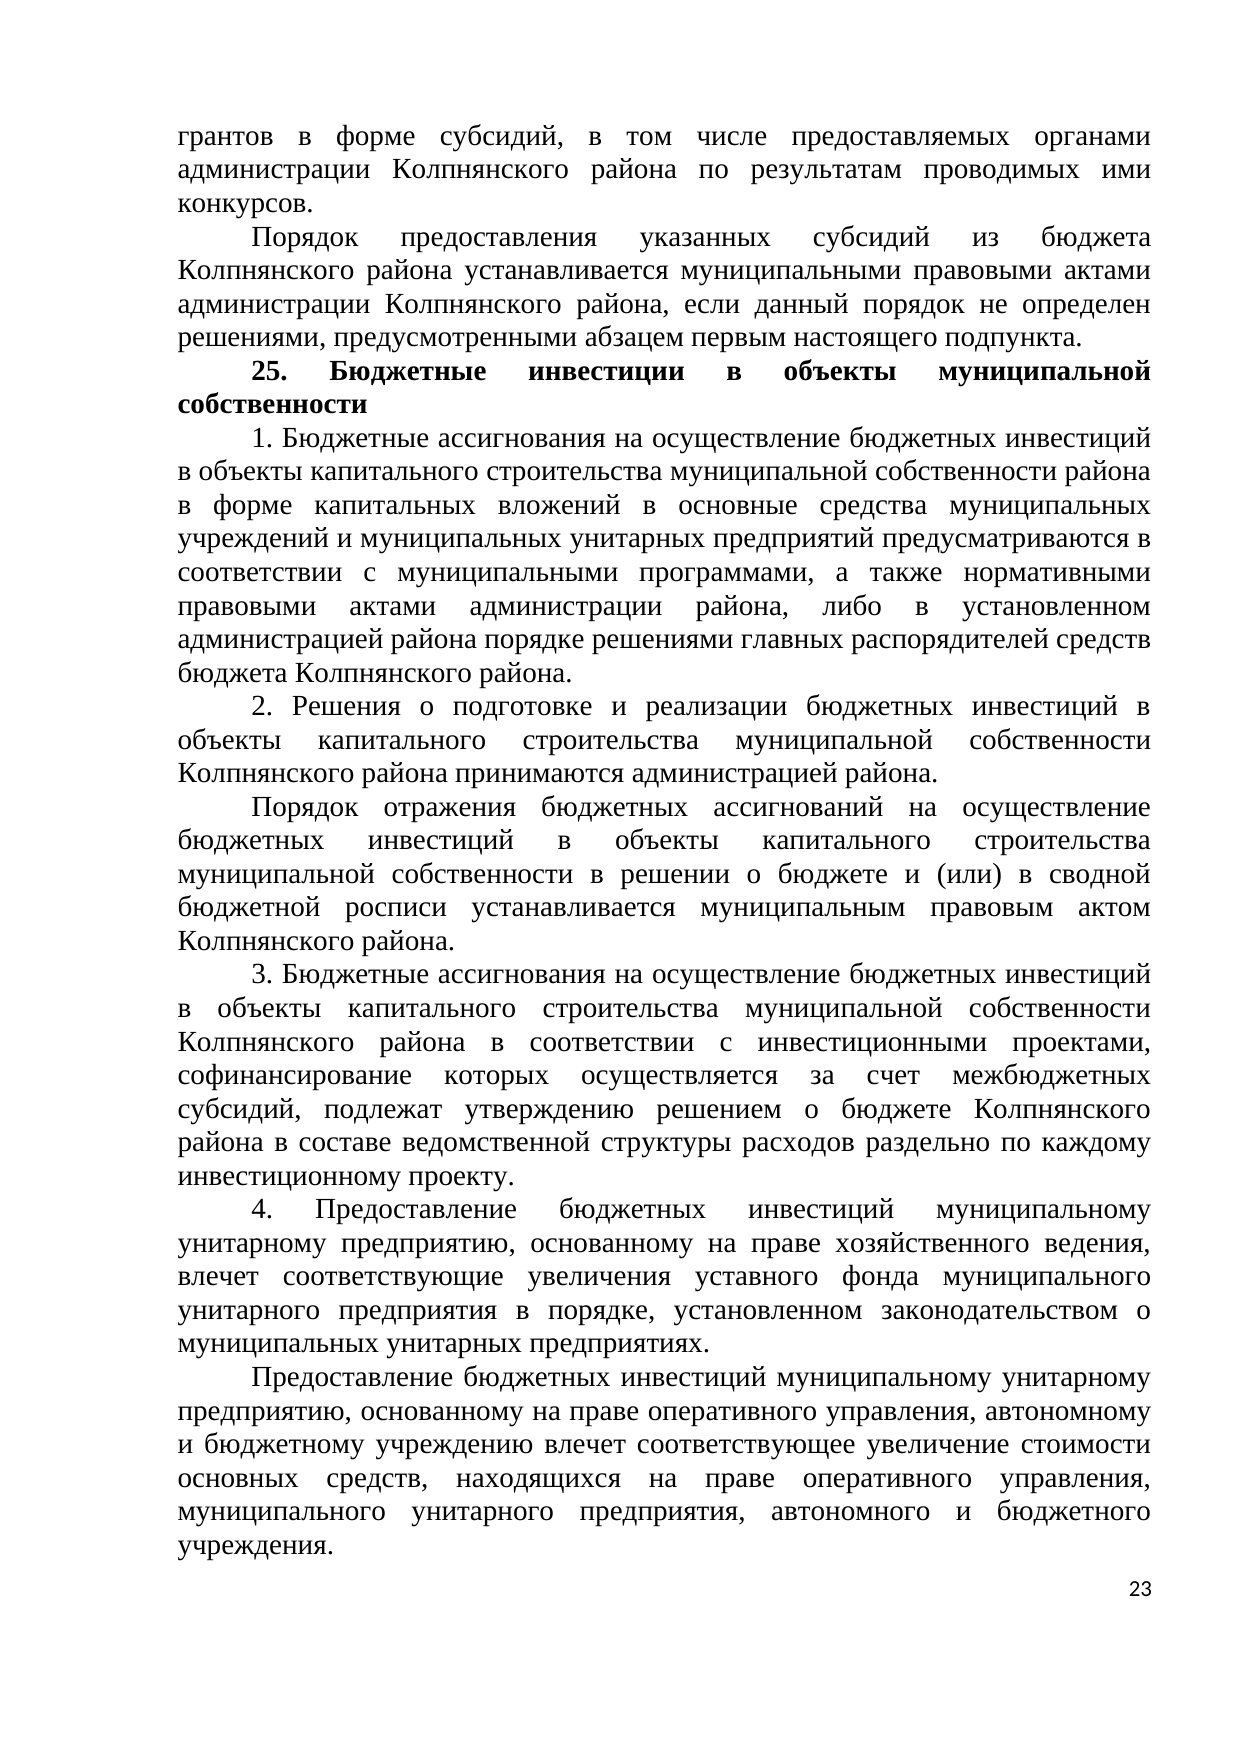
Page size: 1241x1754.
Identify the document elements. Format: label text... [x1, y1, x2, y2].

text 25. Бюджетные инвестиции в объекты муниципальной собственности [177, 353, 1152, 420]
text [177, 118, 1152, 219]
text 4. Предоставление бюджетных инвестиций муниципальному унитарному предприятию, основанному на праве хозяйственного ведения, влечет соответствующие увеличения уставного фонда муниципального унитарного предприятия в порядке, установленном законодательством о муниципальных унитарных предприятиях. [177, 1191, 1152, 1359]
text 3. Бюджетные ассигнования на осуществление бюджетных инвестиций в объекты капитального строительства муниципальной собственности Колпнянского района в соответствии с инвестиционными проектами, софинансирование которых осуществляется за счет межбюджетных субсидий, подлежат утверждению решением о бюджете Колпнянского района в составе ведомственной структуры расходов раздельно по каждому инвестиционному проекту. [177, 957, 1152, 1191]
text Предоставление бюджетных инвестиций муниципальному унитарному предприятию, основанному на праве оперативного управления, автономному и бюджетному учреждению влечет соответствующее увеличение стоимости основных средств, находящихся на праве оперативного управления, муниципального унитарного предприятия, автономного и бюджетного учреждения. [177, 1359, 1152, 1560]
text Порядок отражения бюджетных ассигнований на осуществление бюджетных инвестиций в объекты капитального строительства муниципальной собственности в решении о бюджете и (или) в сводной бюджетной росписи устанавливается муниципальным правовым актом Колпнянского района. [177, 789, 1152, 957]
text 1. Бюджетные ассигнования на осуществление бюджетных инвестиций в объекты капитального строительства муниципальной собственности района в форме капитальных вложений в основные средства муниципальных учреждений и муниципальных унитарных предприятий предусматриваются в соответствии с муниципальными программами, а также нормативными правовыми актами администрации района, либо в установленном администрацией района порядке решениями главных распорядителей средств бюджета Колпнянского района. [177, 420, 1152, 688]
text Порядок предоставления указанных субсидий из бюджета Колпнянского района устанавливается муниципальными правовыми актами администрации Колпнянского района, если данный порядок не определен решениями, предусмотренными абзацем первым настоящего подпункта. [177, 219, 1152, 353]
text 2. Решения о подготовке и реализации бюджетных инвестиций в объекты капитального строительства муниципальной собственности Колпнянского района принимаются администрацией района. [177, 688, 1152, 789]
